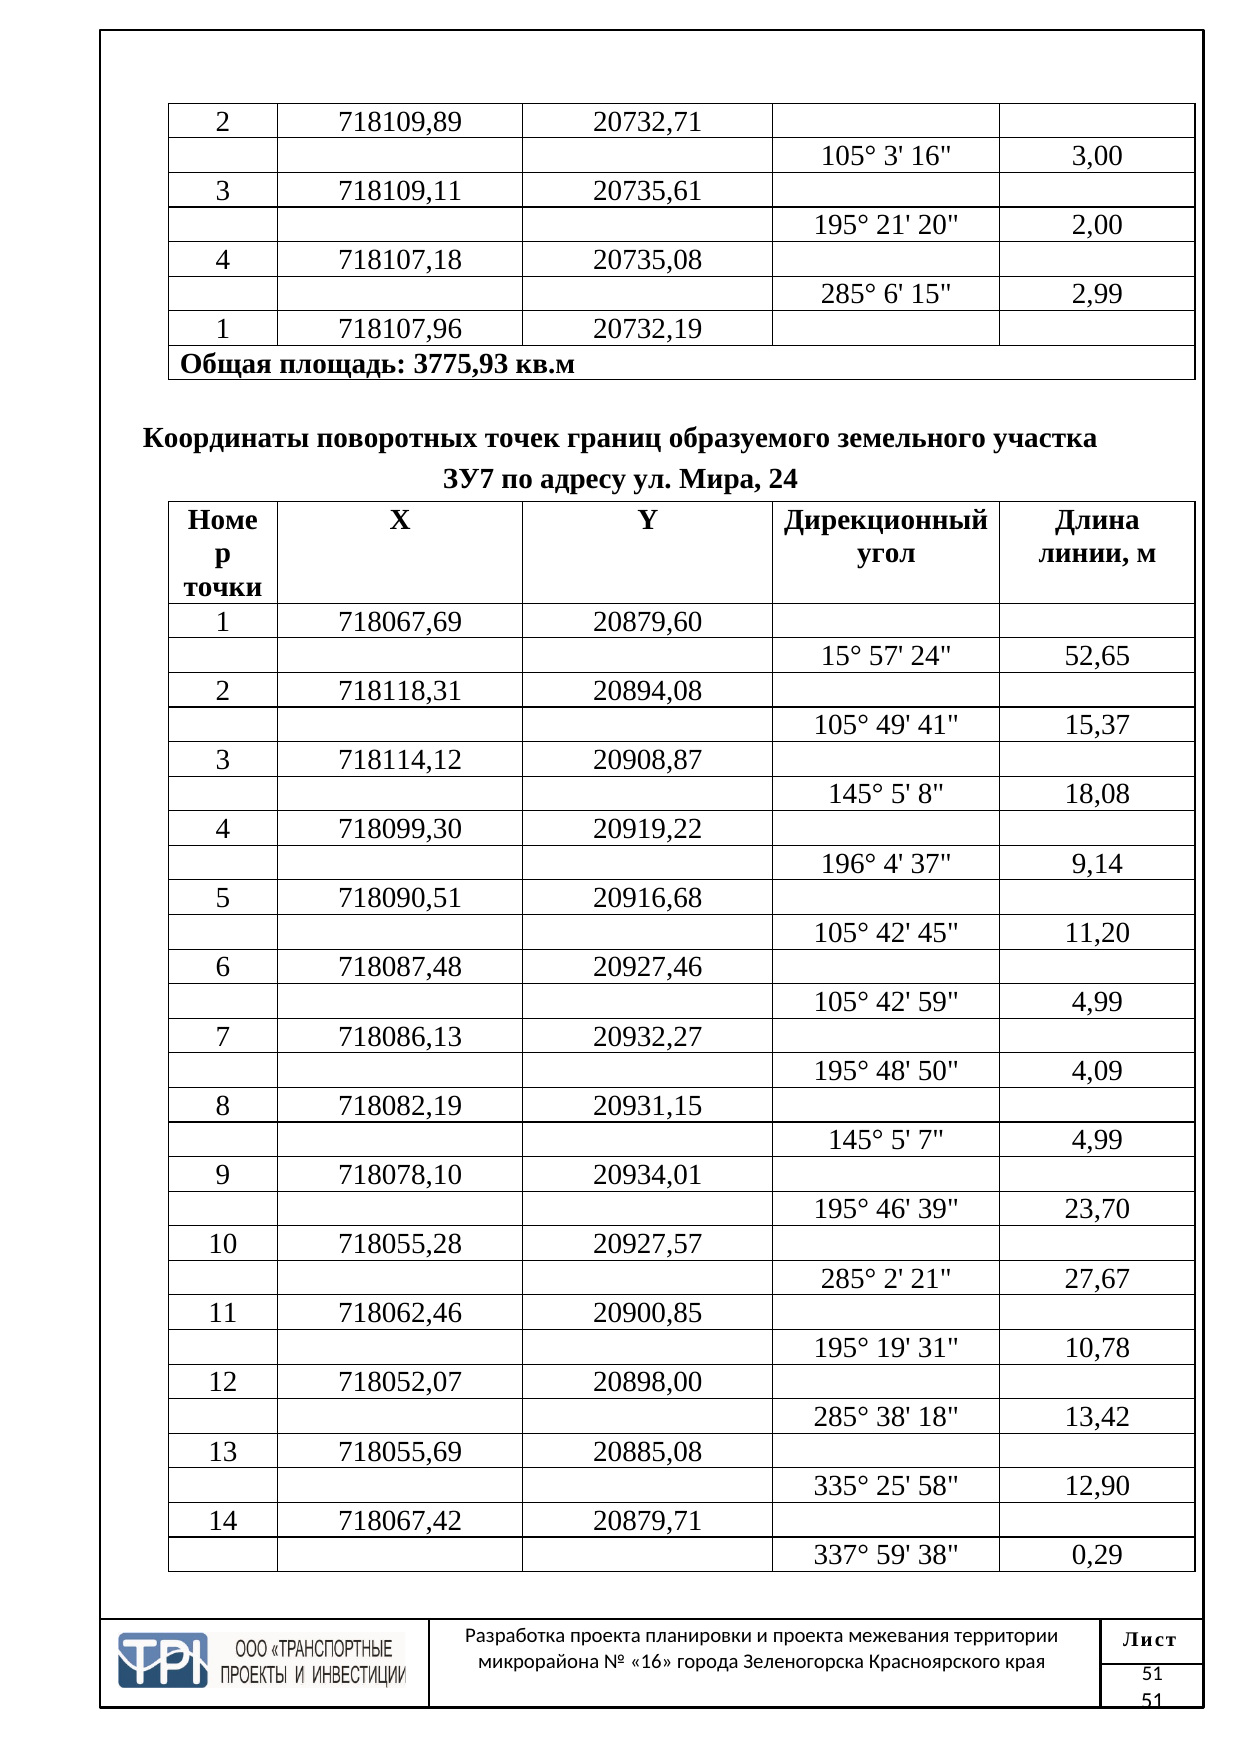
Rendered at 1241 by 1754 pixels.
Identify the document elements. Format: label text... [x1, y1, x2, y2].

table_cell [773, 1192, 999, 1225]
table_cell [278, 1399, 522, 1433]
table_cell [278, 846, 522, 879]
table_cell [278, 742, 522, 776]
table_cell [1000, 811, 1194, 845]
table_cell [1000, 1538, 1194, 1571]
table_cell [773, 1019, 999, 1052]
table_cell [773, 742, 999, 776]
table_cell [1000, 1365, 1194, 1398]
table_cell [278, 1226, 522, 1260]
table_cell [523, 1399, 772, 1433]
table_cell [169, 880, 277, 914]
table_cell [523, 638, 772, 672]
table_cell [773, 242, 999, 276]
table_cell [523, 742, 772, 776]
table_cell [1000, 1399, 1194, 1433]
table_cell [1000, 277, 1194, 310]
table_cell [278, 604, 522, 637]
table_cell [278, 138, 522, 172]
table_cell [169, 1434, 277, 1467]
text Координаты поворотных точек границ образуемого земельного участка ЗУ7 по адресу ул. Мира, 24 [118, 421, 1122, 494]
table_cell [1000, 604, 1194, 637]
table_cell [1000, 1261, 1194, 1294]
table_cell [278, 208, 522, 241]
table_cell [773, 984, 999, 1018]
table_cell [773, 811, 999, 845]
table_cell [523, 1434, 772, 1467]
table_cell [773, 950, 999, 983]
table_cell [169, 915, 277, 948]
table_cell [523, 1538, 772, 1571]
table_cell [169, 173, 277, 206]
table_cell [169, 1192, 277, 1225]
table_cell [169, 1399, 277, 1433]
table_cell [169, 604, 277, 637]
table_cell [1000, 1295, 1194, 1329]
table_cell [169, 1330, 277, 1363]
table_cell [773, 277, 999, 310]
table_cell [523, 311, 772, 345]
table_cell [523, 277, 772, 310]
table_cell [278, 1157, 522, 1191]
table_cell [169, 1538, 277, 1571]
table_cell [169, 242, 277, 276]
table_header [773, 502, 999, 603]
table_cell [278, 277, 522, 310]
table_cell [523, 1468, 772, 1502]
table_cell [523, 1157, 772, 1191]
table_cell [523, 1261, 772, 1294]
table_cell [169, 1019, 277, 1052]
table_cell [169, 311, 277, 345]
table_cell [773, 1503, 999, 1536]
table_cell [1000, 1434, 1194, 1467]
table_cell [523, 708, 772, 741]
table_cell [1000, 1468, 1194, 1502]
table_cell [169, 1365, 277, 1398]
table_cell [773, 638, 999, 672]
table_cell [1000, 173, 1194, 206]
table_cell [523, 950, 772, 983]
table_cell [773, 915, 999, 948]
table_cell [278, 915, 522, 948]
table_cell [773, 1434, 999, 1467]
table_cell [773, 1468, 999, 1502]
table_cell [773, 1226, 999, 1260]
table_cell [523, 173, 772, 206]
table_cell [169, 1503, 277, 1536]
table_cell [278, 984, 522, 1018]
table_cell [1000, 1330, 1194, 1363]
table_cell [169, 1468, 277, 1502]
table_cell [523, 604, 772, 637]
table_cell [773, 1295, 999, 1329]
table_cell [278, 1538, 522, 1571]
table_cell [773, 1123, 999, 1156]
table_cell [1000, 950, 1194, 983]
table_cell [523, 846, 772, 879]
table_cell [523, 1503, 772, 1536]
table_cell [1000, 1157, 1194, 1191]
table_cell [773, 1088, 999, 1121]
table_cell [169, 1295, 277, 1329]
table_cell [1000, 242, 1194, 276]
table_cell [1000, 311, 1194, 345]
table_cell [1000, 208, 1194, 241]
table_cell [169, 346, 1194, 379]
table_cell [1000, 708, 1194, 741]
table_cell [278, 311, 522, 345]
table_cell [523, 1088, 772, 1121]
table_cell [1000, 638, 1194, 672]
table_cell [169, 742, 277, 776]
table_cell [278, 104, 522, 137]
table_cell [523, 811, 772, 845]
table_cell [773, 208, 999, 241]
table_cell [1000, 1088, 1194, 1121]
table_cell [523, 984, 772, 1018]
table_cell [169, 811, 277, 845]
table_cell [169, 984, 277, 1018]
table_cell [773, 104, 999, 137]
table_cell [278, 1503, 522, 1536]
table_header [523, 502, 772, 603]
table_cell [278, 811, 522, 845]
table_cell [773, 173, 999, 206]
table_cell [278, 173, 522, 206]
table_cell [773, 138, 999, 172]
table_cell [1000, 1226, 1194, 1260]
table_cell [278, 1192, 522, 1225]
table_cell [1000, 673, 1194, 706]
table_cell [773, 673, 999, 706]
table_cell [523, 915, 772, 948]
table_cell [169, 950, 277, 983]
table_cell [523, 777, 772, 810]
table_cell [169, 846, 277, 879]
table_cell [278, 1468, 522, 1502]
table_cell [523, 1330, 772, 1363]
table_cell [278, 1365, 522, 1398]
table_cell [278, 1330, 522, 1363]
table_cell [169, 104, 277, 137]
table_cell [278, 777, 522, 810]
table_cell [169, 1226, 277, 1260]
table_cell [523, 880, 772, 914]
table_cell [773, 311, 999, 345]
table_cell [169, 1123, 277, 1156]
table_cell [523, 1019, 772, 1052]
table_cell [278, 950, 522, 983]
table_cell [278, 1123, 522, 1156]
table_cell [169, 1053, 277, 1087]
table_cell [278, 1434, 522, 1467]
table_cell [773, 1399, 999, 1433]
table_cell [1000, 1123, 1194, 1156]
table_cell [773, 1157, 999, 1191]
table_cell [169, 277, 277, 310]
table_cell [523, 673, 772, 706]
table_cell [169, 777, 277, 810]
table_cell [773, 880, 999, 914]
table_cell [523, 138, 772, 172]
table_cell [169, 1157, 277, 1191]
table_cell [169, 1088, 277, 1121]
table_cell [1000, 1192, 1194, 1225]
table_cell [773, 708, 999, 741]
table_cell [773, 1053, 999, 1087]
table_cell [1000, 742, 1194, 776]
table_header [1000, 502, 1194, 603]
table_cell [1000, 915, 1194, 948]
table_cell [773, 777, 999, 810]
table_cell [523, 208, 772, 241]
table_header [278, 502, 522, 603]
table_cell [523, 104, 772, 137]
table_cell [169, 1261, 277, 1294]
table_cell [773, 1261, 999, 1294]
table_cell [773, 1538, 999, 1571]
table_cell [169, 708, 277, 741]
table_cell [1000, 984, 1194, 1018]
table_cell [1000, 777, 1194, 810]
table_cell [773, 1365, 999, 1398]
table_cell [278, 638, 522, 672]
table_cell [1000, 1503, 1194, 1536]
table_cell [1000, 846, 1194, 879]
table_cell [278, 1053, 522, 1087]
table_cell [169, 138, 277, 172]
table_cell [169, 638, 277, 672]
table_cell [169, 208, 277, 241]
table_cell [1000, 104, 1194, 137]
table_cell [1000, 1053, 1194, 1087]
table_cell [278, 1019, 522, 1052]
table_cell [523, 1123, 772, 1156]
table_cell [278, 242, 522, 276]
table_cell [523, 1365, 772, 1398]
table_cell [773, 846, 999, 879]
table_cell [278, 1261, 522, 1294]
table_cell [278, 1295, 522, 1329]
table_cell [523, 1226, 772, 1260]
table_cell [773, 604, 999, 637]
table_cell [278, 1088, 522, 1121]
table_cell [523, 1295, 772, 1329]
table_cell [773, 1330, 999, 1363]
picture [118, 1632, 406, 1688]
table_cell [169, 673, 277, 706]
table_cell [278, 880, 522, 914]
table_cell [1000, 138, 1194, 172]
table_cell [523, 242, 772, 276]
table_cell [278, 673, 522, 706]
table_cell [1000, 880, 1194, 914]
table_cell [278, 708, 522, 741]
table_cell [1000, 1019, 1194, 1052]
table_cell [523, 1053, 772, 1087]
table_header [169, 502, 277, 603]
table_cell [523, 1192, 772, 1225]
